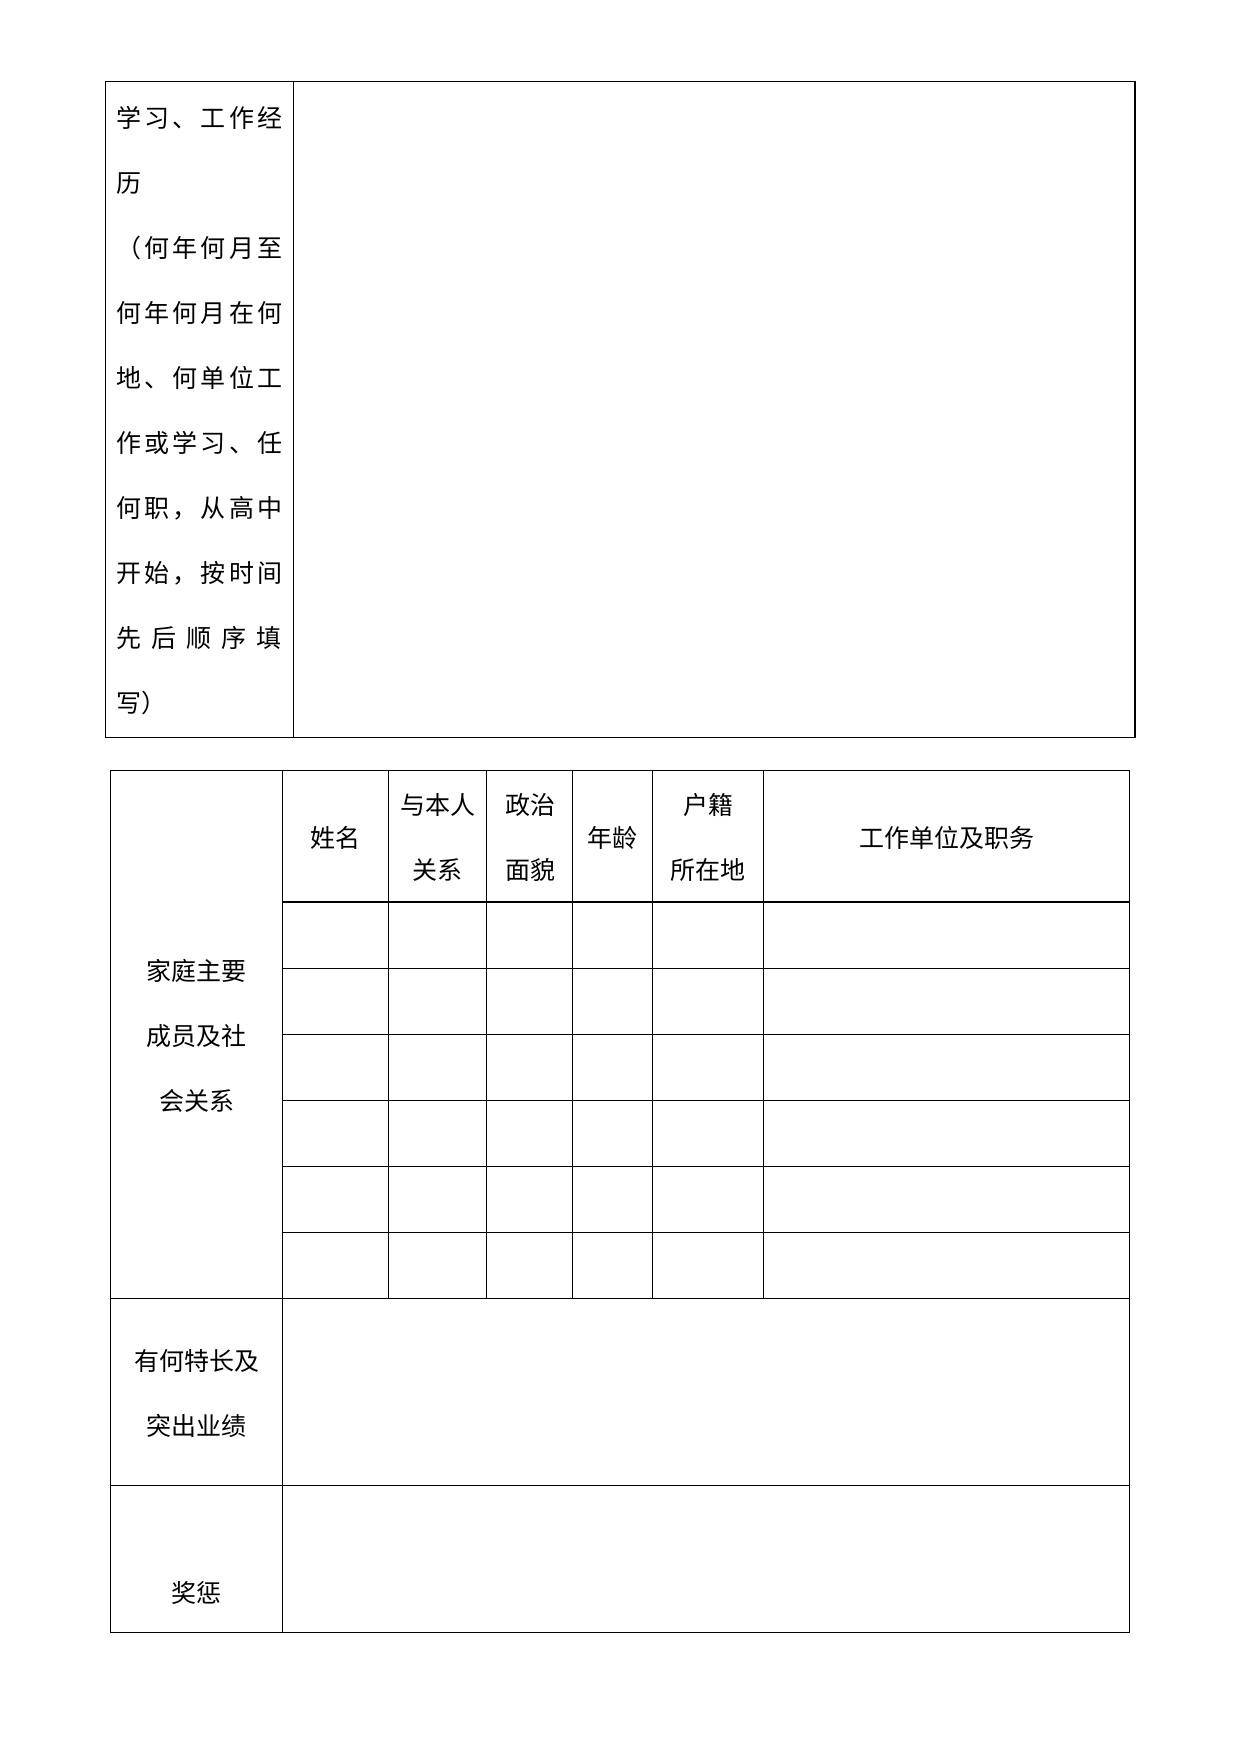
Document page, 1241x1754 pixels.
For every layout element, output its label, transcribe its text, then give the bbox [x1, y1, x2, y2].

table_cell [389, 1101, 486, 1166]
table_cell [389, 1233, 486, 1298]
table_cell [573, 1101, 652, 1166]
table_header 姓名 [283, 771, 388, 901]
table_cell [653, 969, 763, 1033]
table_cell 学习、工作经历 （何年何月至何年何月在何地、何单位工作或学习、任何职，从高中开始，按时间先后顺序填写） [106, 82, 293, 737]
table_cell 奖惩 情况 [111, 1486, 282, 1632]
table_header 工作单位及职务 [764, 771, 1129, 901]
table_cell [573, 1233, 652, 1298]
table_cell [653, 1101, 763, 1166]
table_header 年龄 [573, 771, 652, 901]
table_cell [653, 1233, 763, 1298]
table_cell 有何特长及 突出业绩 [111, 1299, 282, 1485]
table_cell [283, 1486, 1129, 1632]
table_cell [283, 969, 388, 1033]
table_cell [573, 969, 652, 1033]
table_cell [573, 1167, 652, 1232]
table_cell [283, 903, 388, 967]
table_header 户籍 所在地 [653, 771, 763, 901]
table_cell [487, 903, 572, 967]
table_cell [573, 1035, 652, 1099]
table_cell [487, 1035, 572, 1099]
table_cell [653, 903, 763, 967]
table_cell [764, 1101, 1129, 1166]
table_cell [764, 1233, 1129, 1298]
table_cell [487, 969, 572, 1033]
table_cell [487, 1101, 572, 1166]
table_cell [764, 903, 1129, 967]
table_header 家庭主要 成员及社 会关系 [111, 771, 282, 1298]
table_cell [389, 903, 486, 967]
table_cell [653, 1035, 763, 1099]
table_cell [283, 1233, 388, 1298]
table_cell [283, 1035, 388, 1099]
table_cell [294, 82, 1134, 737]
table_cell [487, 1167, 572, 1232]
table_cell [487, 1233, 572, 1298]
table_cell [283, 1167, 388, 1232]
table_cell [573, 903, 652, 967]
table_header 与本人 关系 [389, 771, 486, 901]
table_cell [764, 1167, 1129, 1232]
table_cell [389, 969, 486, 1033]
table_cell [764, 1035, 1129, 1099]
table_cell [389, 1035, 486, 1099]
table_cell [653, 1167, 763, 1232]
table_header 政治面貌 [487, 771, 572, 901]
table_cell [283, 1101, 388, 1166]
table_cell [283, 1299, 1129, 1485]
table_cell [389, 1167, 486, 1232]
table_cell [764, 969, 1129, 1033]
